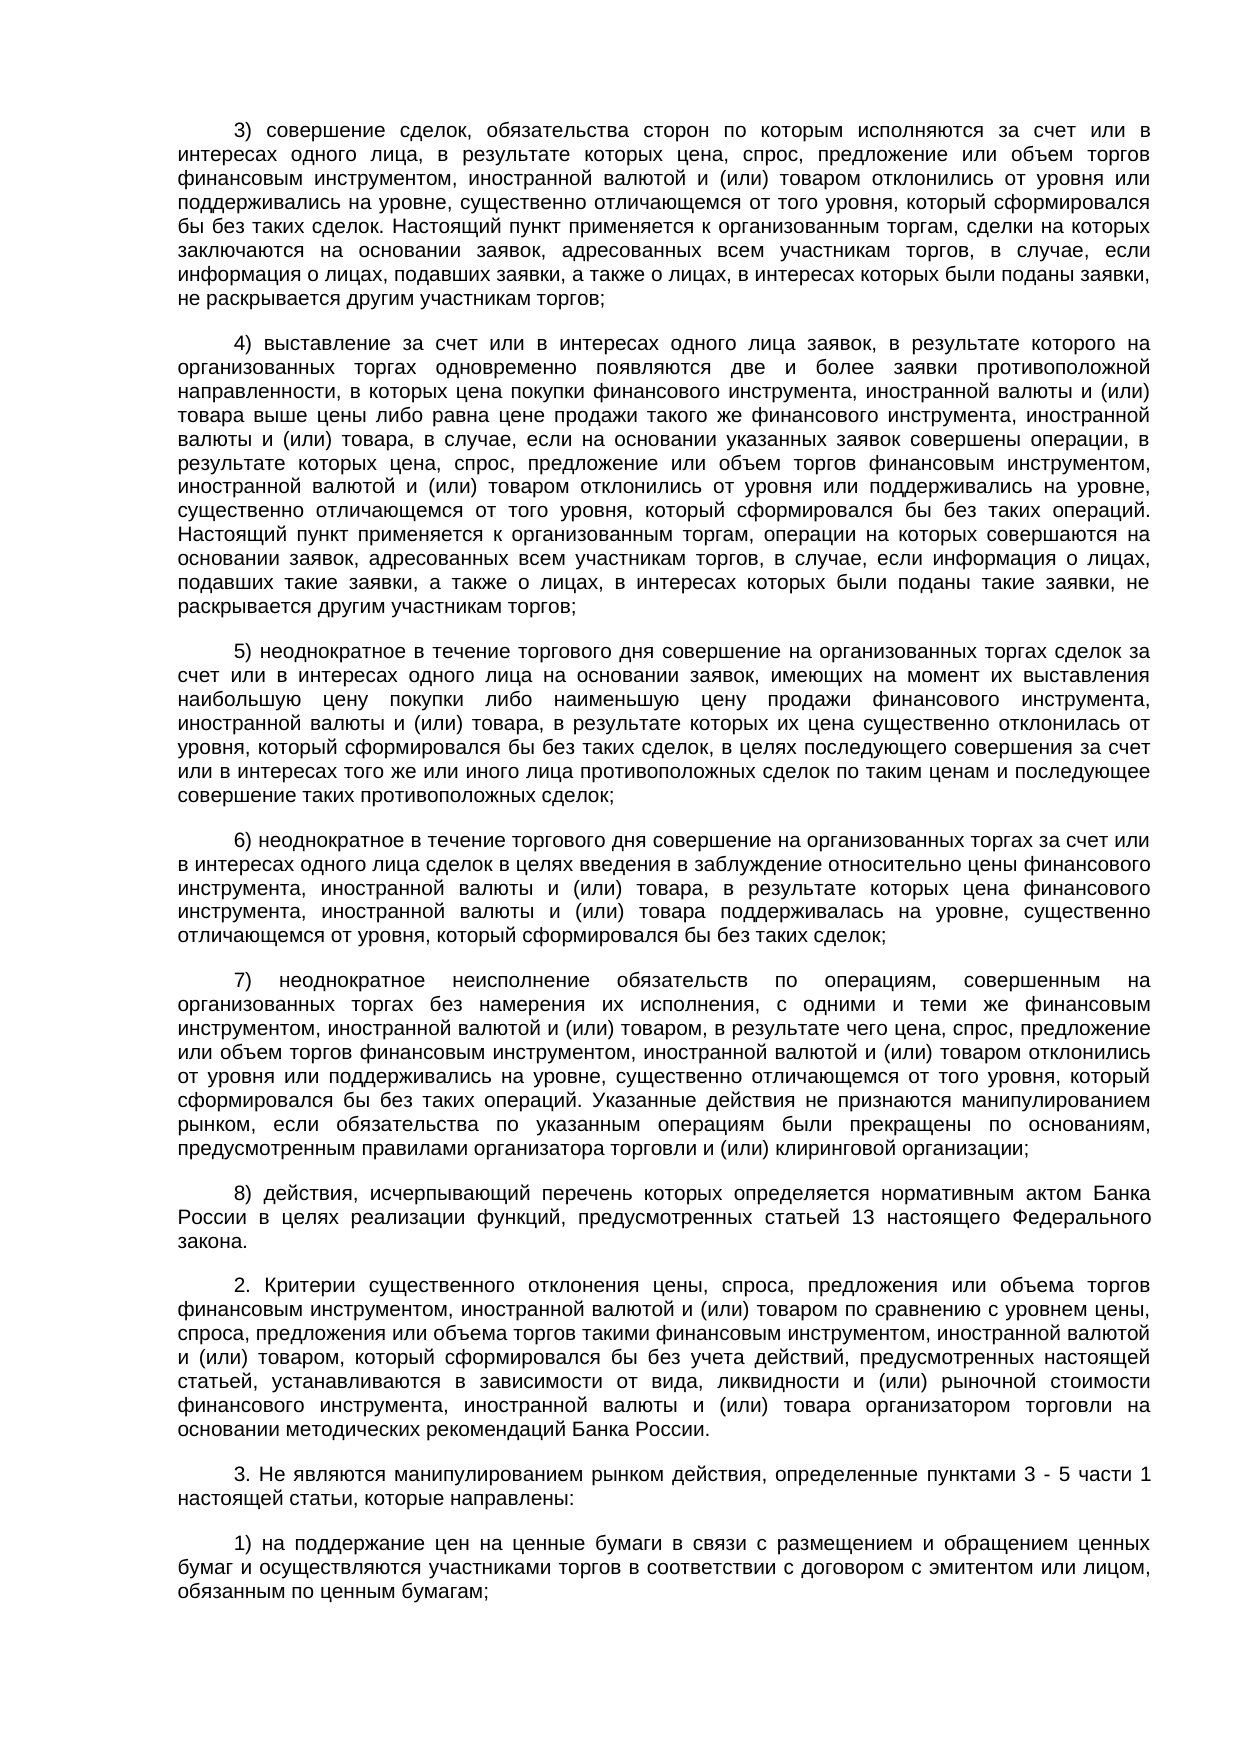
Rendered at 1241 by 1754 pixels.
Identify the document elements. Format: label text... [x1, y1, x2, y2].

text 4) выставление за счет или в интересах одного лица заявок, в результате которого на организованных торгах одновременно появляются две и более заявки противоположной направленности, в которых цена покупки финансового инструмента, иностранной валюты и (или) товара выше цены либо равна цене продажи такого же финансового инструмента, иностранной валюты и (или) товара, в случае, если на основании указанных заявок совершены операции, в результате которых цена, спрос, предложение или объем торгов финансовым инструментом, иностранной валютой и (или) товаром отклонились от уровня или поддерживались на уровне, существенно отличающемся от того уровня, который сформировался бы без таких операций. Настоящий пункт применяется к организованным торгам, операции на которых совершаются на основании заявок, адресованных всем участникам торгов, в случае, если информация о лицах, подавших такие заявки, а также о лицах, в интересах которых были поданы такие заявки, не раскрывается другим участникам торгов; [177, 331, 1152, 618]
text 8) действия, исчерпывающий перечень которых определяется нормативным актом Банка России в целях реализации функций, предусмотренных статьей 13 настоящего Федерального закона. [177, 1181, 1152, 1252]
text 3) совершение сделок, обязательства сторон по которым исполняются за счет или в интересах одного лица, в результате которых цена, спрос, предложение или объем торгов финансовым инструментом, иностранной валютой и (или) товаром отклонились от уровня или поддерживались на уровне, существенно отличающемся от того уровня, который сформировался бы без таких сделок. Настоящий пункт применяется к организованным торгам, сделки на которых заключаются на основании заявок, адресованных всем участникам торгов, в случае, если информация о лицах, подавших заявки, а также о лицах, в интересах которых были поданы заявки, не раскрывается другим участникам торгов; [177, 118, 1152, 310]
text 7) неоднократное неисполнение обязательств по операциям, совершенным на организованных торгах без намерения их исполнения, с одними и теми же финансовым инструментом, иностранной валютой и (или) товаром, в результате чего цена, спрос, предложение или объем торгов финансовым инструментом, иностранной валютой и (или) товаром отклонились от уровня или поддерживались на уровне, существенно отличающемся от того уровня, который сформировался бы без таких операций. Указанные действия не признаются манипулированием рынком, если обязательства по указанным операциям были прекращены по основаниям, предусмотренным правилами организатора торговли и (или) клиринговой организации; [177, 968, 1152, 1160]
text 5) неоднократное в течение торгового дня совершение на организованных торгах сделок за счет или в интересах одного лица на основании заявок, имеющих на момент их выставления наибольшую цену покупки либо наименьшую цену продажи финансового инструмента, иностранной валюты и (или) товара, в результате которых их цена существенно отклонилась от уровня, который сформировался бы без таких сделок, в целях последующего совершения за счет или в интересах того же или иного лица противоположных сделок по таким ценам и последующее совершение таких противоположных сделок; [177, 639, 1152, 807]
text 2. Критерии существенного отклонения цены, спроса, предложения или объема торгов финансовым инструментом, иностранной валютой и (или) товаром по сравнению с уровнем цены, спроса, предложения или объема торгов такими финансовым инструментом, иностранной валютой и (или) товаром, который сформировался бы без учета действий, предусмотренных настоящей статьей, устанавливаются в зависимости от вида, ликвидности и (или) рыночной стоимости финансового инструмента, иностранной валюты и (или) товара организатором торговли на основании методических рекомендаций Банка России. [177, 1273, 1152, 1441]
text 3. Не являются манипулированием рынком действия, определенные пунктами 3 - 5 части 1 настоящей статьи, которые направлены: [177, 1462, 1152, 1510]
text 6) неоднократное в течение торгового дня совершение на организованных торгах за счет или в интересах одного лица сделок в целях введения в заблуждение относительно цены финансового инструмента, иностранной валюты и (или) товара, в результате которых цена финансового инструмента, иностранной валюты и (или) товара поддерживалась на уровне, существенно отличающемся от уровня, который сформировался бы без таких сделок; [177, 827, 1152, 947]
text 1) на поддержание цен на ценные бумаги в связи с размещением и обращением ценных бумаг и осуществляются участниками торгов в соответствии с договором с эмитентом или лицом, обязанным по ценным бумагам; [177, 1531, 1152, 1602]
